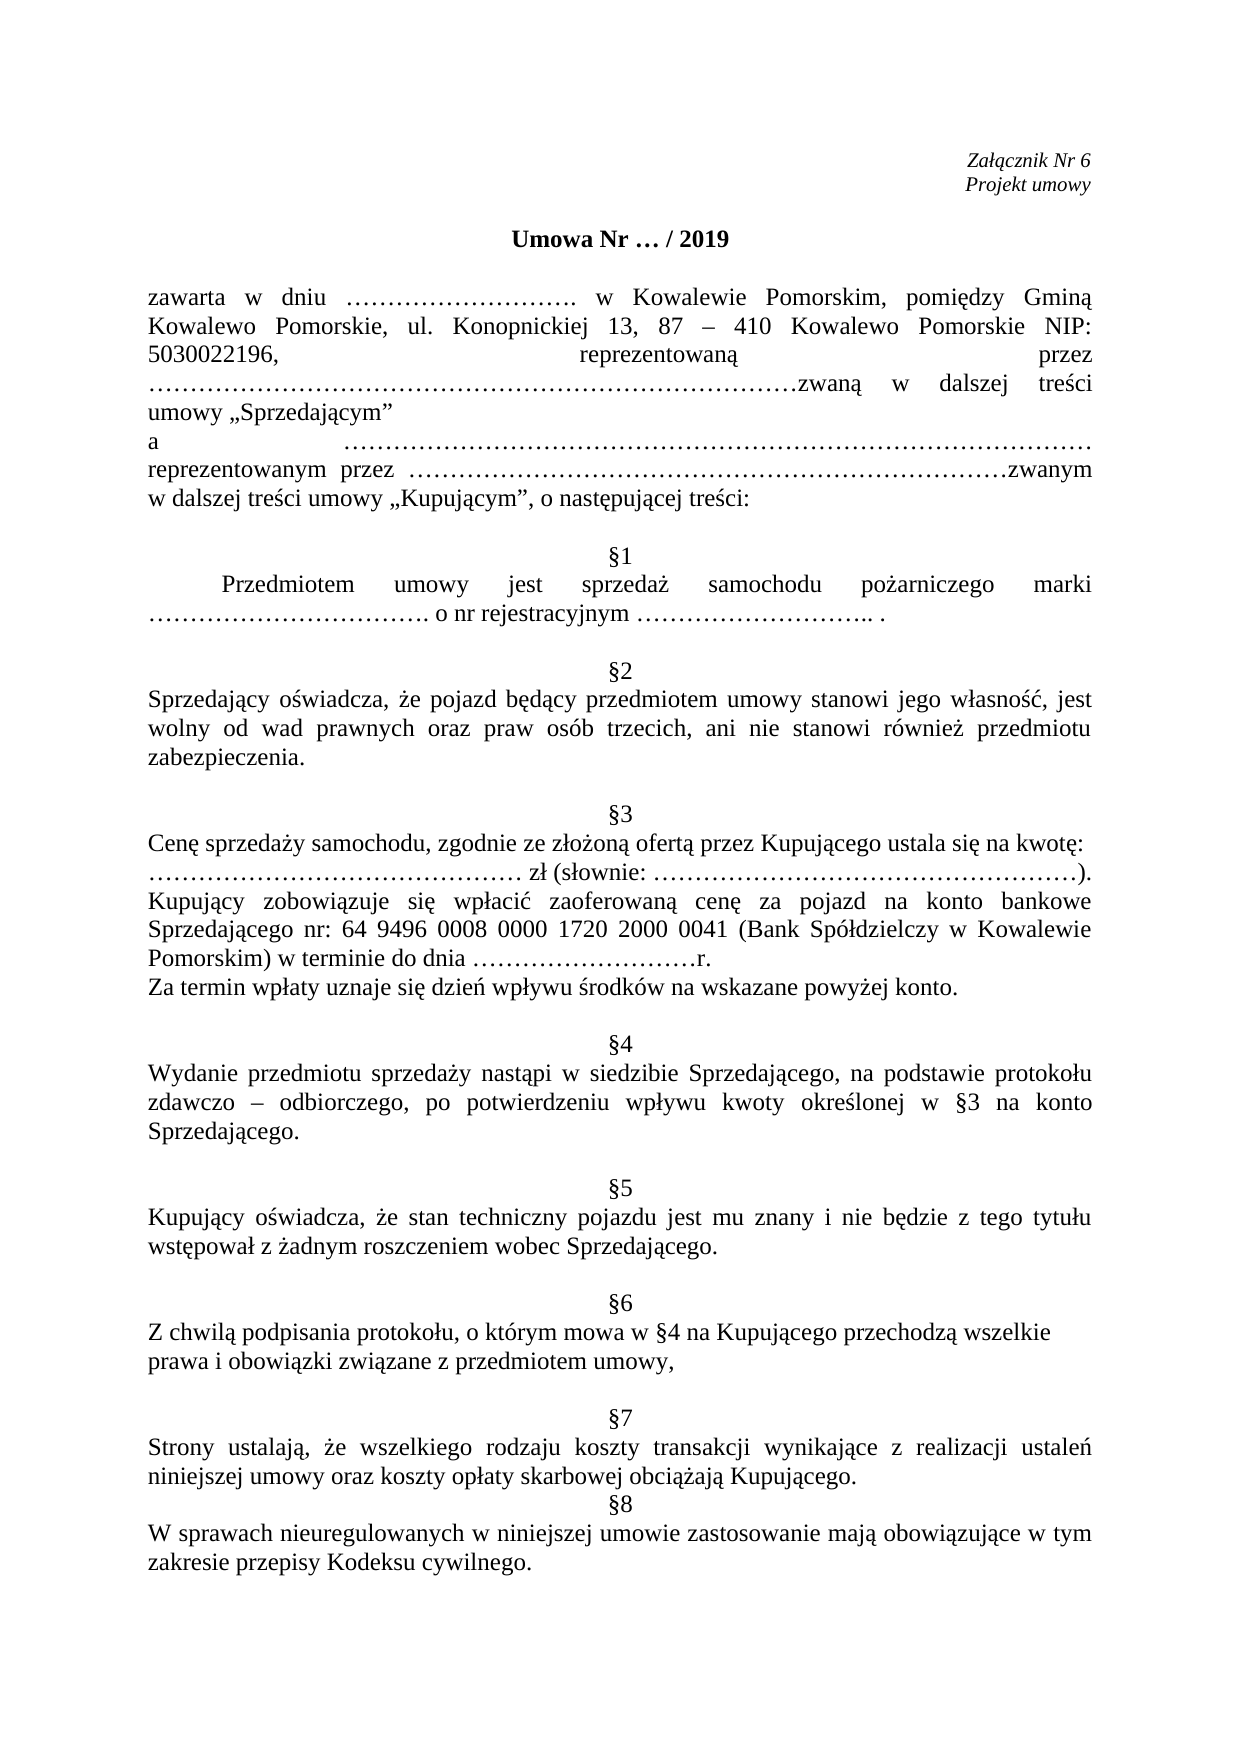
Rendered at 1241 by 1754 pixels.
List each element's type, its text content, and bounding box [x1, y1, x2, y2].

text Umowa Nr … / 2019 [148, 224, 1093, 253]
text §7 [148, 1403, 1093, 1432]
text §5 [148, 1173, 1093, 1202]
text Strony ustalają, że wszelkiego rodzaju koszty transakcji wynikające z realizacji ustaleń niniejszej umowy oraz koszty opłaty skarbowej obciążają Kupującego. [148, 1432, 1093, 1489]
text a ………………………………………………………………………………reprezentowanym przez ………………………………………………………………zwanym w dalszej treści umowy „Kupującym”, o następującej treści: [148, 426, 1093, 512]
text §8 [148, 1489, 1093, 1518]
text Za termin wpłaty uznaje się dzień wpływu środków na wskazane powyżej konto. [148, 972, 1093, 1001]
text Cenę sprzedaży samochodu, zgodnie ze złożoną ofertą przez Kupującego ustala się na kwotę: ……………………………………… zł (słownie: ……………………………………………). [148, 828, 1093, 886]
text Załącznik Nr 6 [148, 148, 1093, 172]
text Kupujący oświadcza, że stan techniczny pojazdu jest mu znany i nie będzie z tego tytułu wstępował z żadnym roszczeniem wobec Sprzedającego. [148, 1202, 1093, 1259]
text §1 [148, 541, 1093, 569]
text §6 [148, 1288, 1093, 1317]
text §4 [148, 1029, 1093, 1058]
text Kupujący zobowiązuje się wpłacić zaoferowaną cenę za pojazd na konto bankowe Sprzedającego nr: 64 9496 0008 0000 1720 2000 0041 (Bank Spółdzielczy w Kowalewie Pomorskim) w terminie do dnia ………………………r. [148, 886, 1093, 972]
text W sprawach nieuregulowanych w niniejszej umowie zastosowanie mają obowiązujące w tym zakresie przepisy Kodeksu cywilnego. [148, 1518, 1093, 1576]
text §2 [148, 656, 1093, 684]
text Przedmiotem umowy jest sprzedaż samochodu pożarniczego marki ……………………………. o nr rejestracyjnym ……………………….. . [148, 569, 1093, 627]
text zawarta w dniu ………………………. w Kowalewie Pomorskim, pomiędzy Gminą Kowalewo Pomorskie, ul. Konopnickiej 13, 87 – 410 Kowalewo Pomorskie NIP: 5030022196, reprezentowaną przez ……………………………………………………………………zwaną w dalszej treści umowy „Sprzedającym” [148, 282, 1093, 426]
text Projekt umowy [148, 172, 1093, 196]
text Wydanie przedmiotu sprzedaży nastąpi w siedzibie Sprzedającego, na podstawie protokołu zdawczo – odbiorczego, po potwierdzeniu wpływu kwoty określonej w §3 na konto Sprzedającego. [148, 1058, 1093, 1144]
text §3 [148, 799, 1093, 828]
text Sprzedający oświadcza, że pojazd będący przedmiotem umowy stanowi jego własność, jest wolny od wad prawnych oraz praw osób trzecich, ani nie stanowi również przedmiotu zabezpieczenia. [148, 684, 1093, 771]
text Z chwilą podpisania protokołu, o którym mowa w §4 na Kupującego przechodzą wszelkie prawa i obowiązki związane z przedmiotem umowy, [148, 1317, 1093, 1374]
